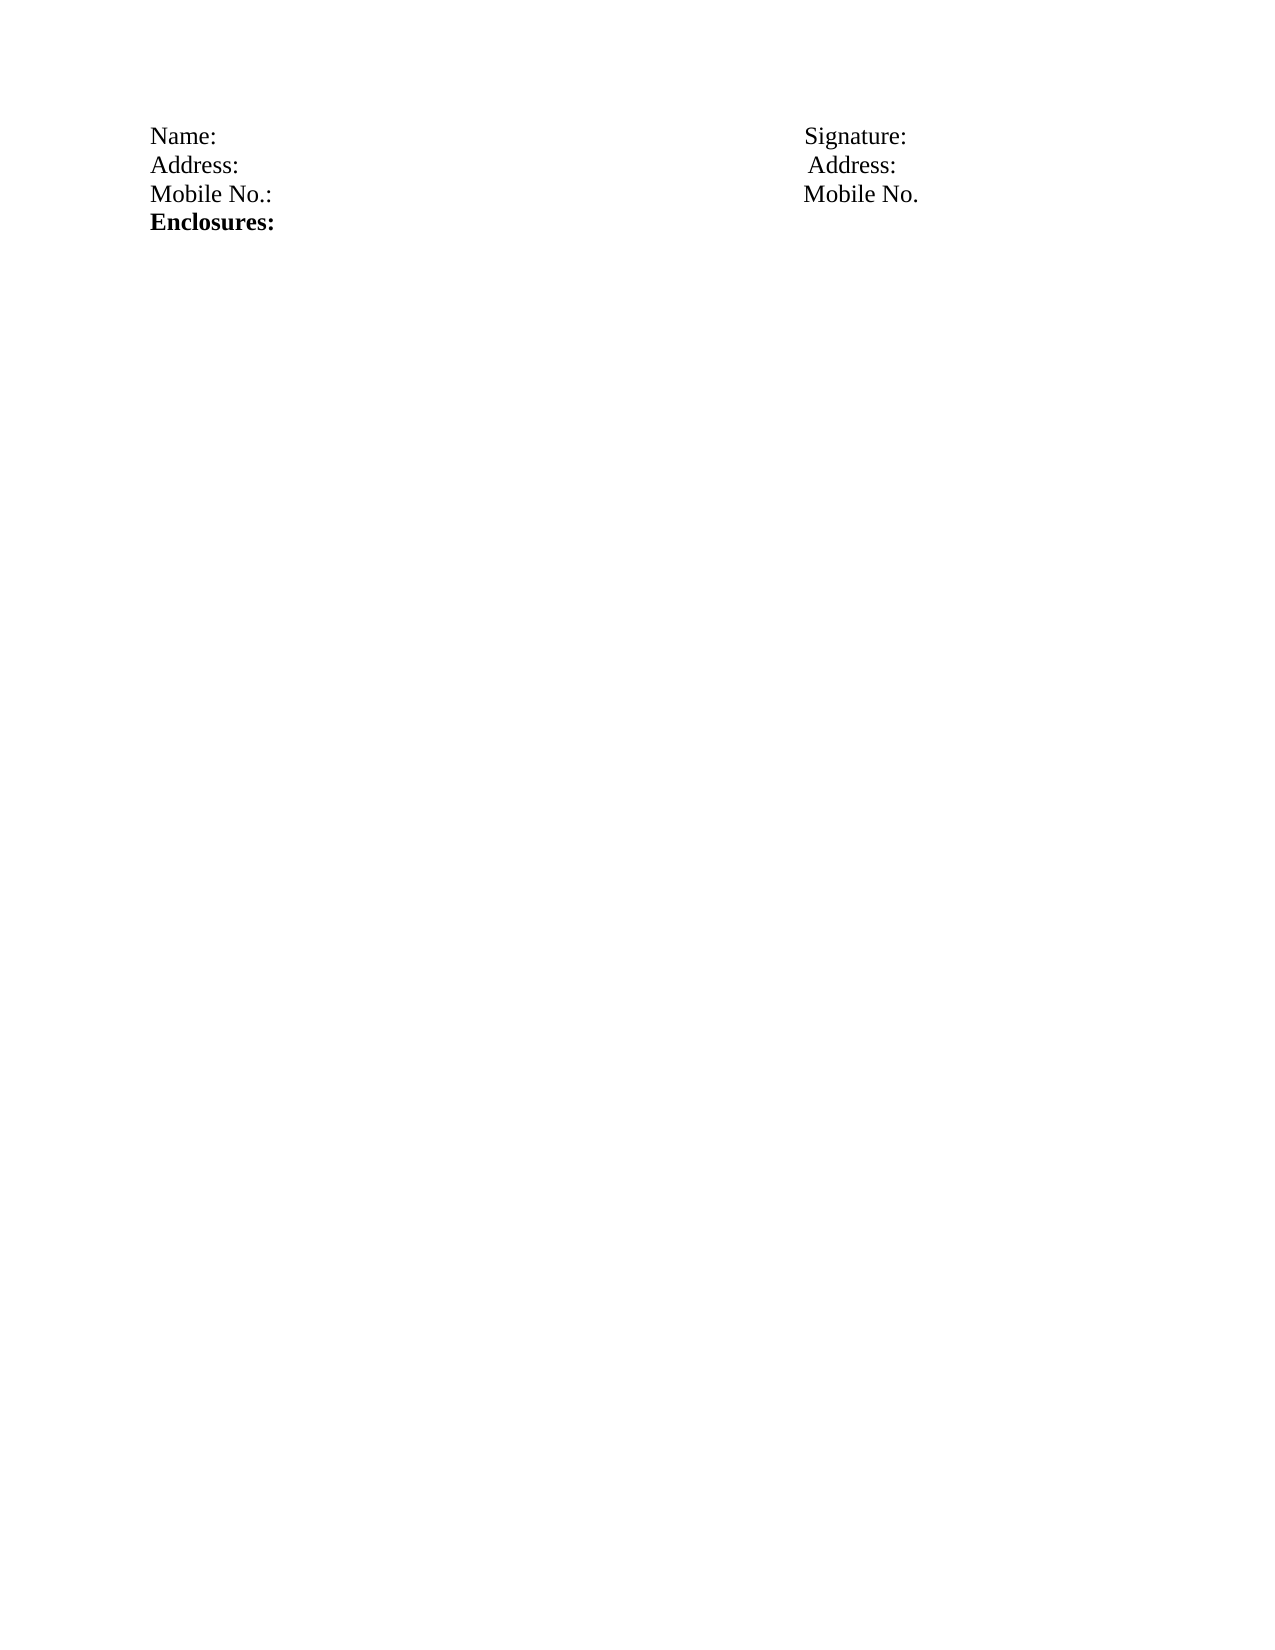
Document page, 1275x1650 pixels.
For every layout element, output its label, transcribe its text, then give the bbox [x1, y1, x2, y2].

text Enclosures: [150, 207, 1125, 236]
text Address: Address: [150, 150, 1125, 179]
text Name: Signature: [150, 121, 1125, 150]
text Mobile No.: Mobile No. [150, 179, 1125, 207]
